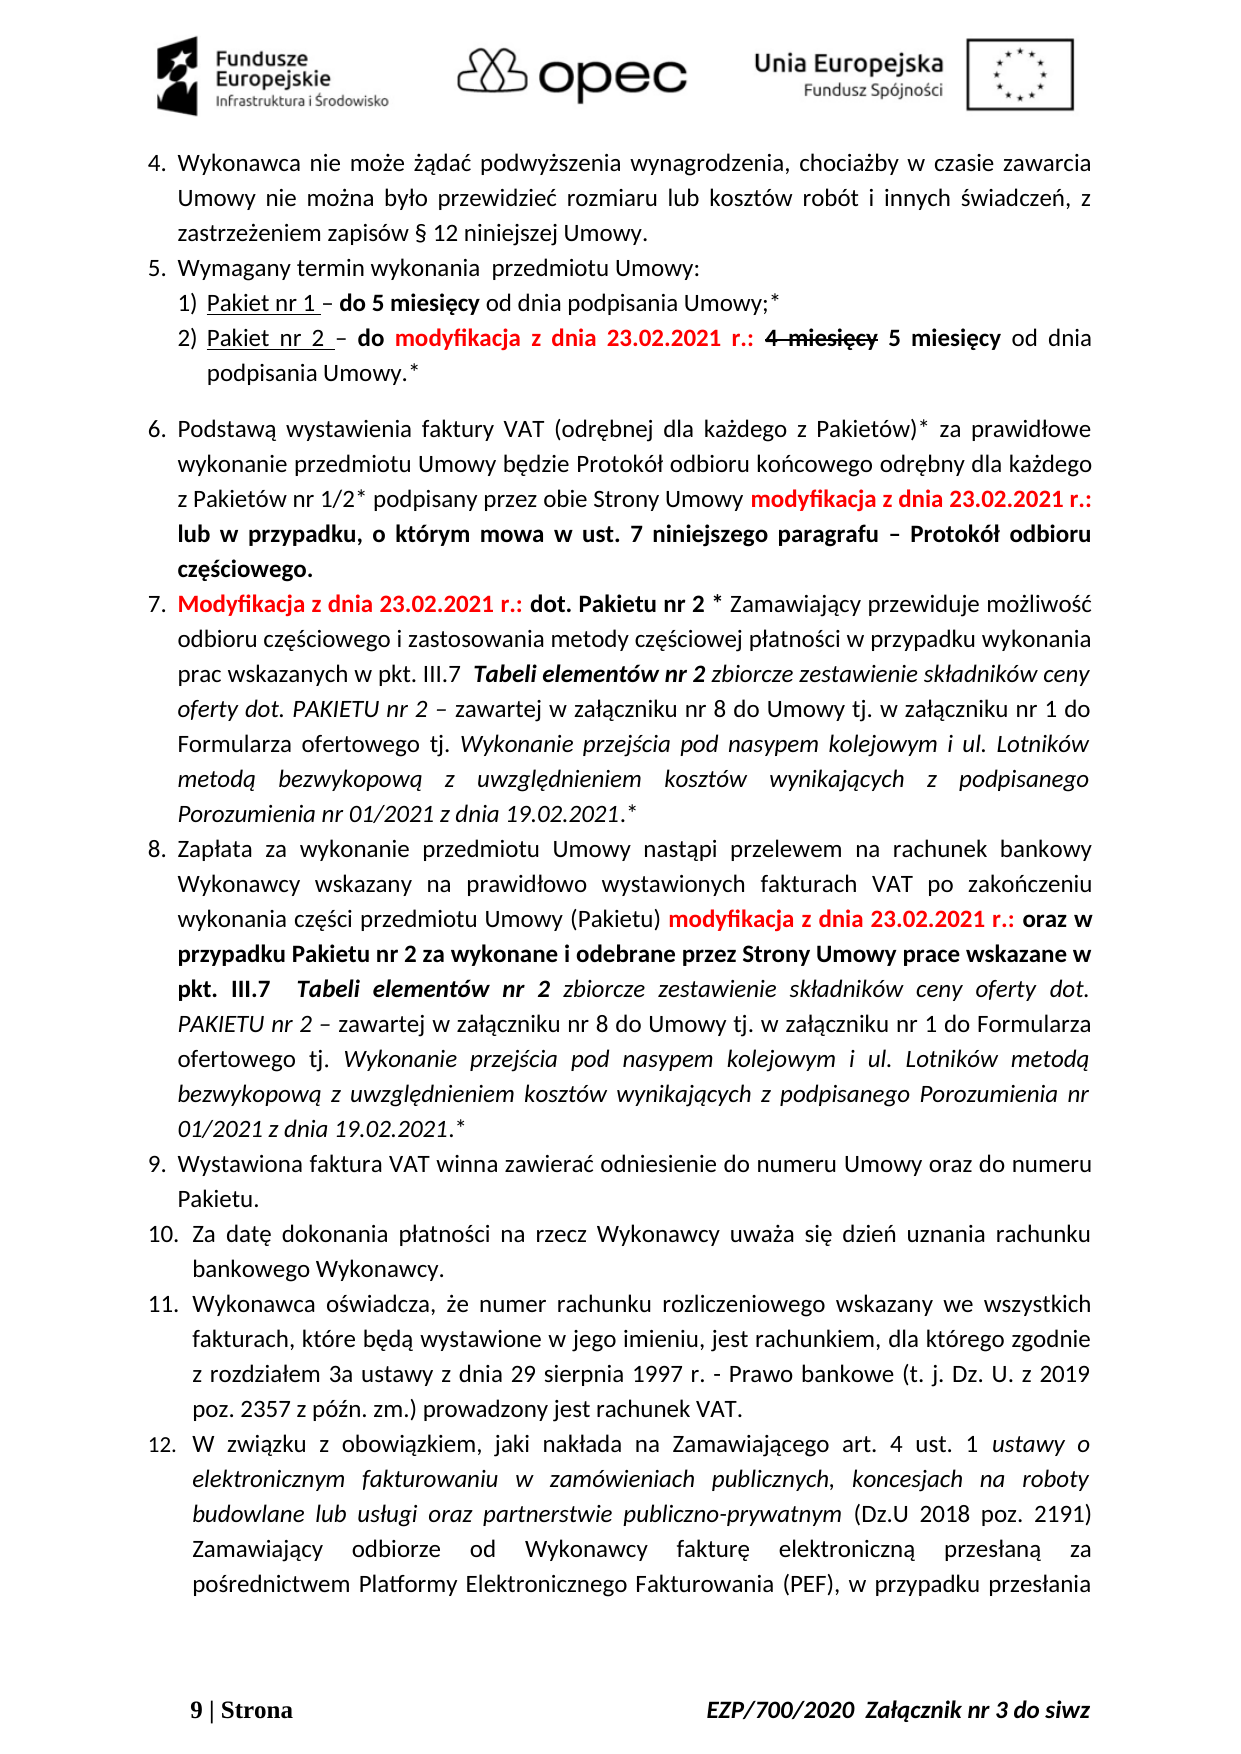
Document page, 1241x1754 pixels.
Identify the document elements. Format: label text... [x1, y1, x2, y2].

list Podstawą wystawienia faktury VAT (odrębnej dla każdego z Pakietów)* za prawidłowe wykonanie przedmiotu Umowy będzie Protokół odbioru końcowego odrębny dla każdego z Pakietów nr 1/2* podpisany przez obie Strony Umowy modyfikacja z dnia 23.02.2021 r.: lub w przypadku, o którym mowa w ust. 7 niniejszego paragrafu – Protokół odbioru częściowego. [148, 413, 1093, 584]
list Pakiet nr 2 – do modyfikacja z dnia 23.02.2021 r.: 4 miesięcy 5 miesięcy od dnia podpisania Umowy.* [177, 323, 1093, 388]
list Pakiet nr 1 – do 5 miesięcy od dnia podpisania Umowy;* [177, 288, 1093, 318]
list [148, 1428, 1093, 1599]
list Modyfikacja z dnia 23.02.2021 r.: dot. Pakietu nr 2 * Zamawiający przewiduje możliwość odbioru częściowego i zastosowania metody częściowej płatności w przypadku wykonania prac wskazanych w pkt. III.7 Tabeli elementów nr 2 zbiorcze zestawienie składników ceny oferty dot. PAKIETU nr 2 – zawartej w załączniku nr 8 do Umowy tj. w załączniku nr 1 do Formularza ofertowego tj. Wykonanie przejścia pod nasypem kolejowym i ul. Lotników metodą bezwykopową z uwzględnieniem kosztów wynikających z podpisanego Porozumienia nr 01/2021 z dnia 19.02.2021.* [148, 588, 1093, 829]
list Wymagany termin wykonania przedmiotu Umowy: [148, 253, 1093, 283]
list Wystawiona faktura VAT winna zawierać odniesienie do numeru Umowy oraz do numeru Pakietu. [148, 1148, 1093, 1214]
list Wykonawca oświadcza, że numer rachunku rozliczeniowego wskazany we wszystkich fakturach, które będą wystawione w jego imieniu, jest rachunkiem, dla którego zgodnie z rozdziałem 3a ustawy z dnia 29 sierpnia 1997 r. - Prawo bankowe (t. j. Dz. U. z 2019 poz. 2357 z późn. zm.) prowadzony jest rachunek VAT. [148, 1288, 1093, 1424]
list Za datę dokonania płatności na rzecz Wykonawcy uważa się dzień uznania rachunku bankowego Wykonawcy. [148, 1218, 1093, 1284]
list Zapłata za wykonanie przedmiotu Umowy nastąpi przelewem na rachunek bankowy Wykonawcy wskazany na prawidłowo wystawionych fakturach VAT po zakończeniu wykonania części przedmiotu Umowy (Pakietu) modyfikacja z dnia 23.02.2021 r.: oraz w przypadku Pakietu nr 2 za wykonane i odebrane przez Strony Umowy prace wskazane w pkt. III.7 Tabeli elementów nr 2 zbiorcze zestawienie składników ceny oferty dot. PAKIETU nr 2 – zawartej w załączniku nr 8 do Umowy tj. w załączniku nr 1 do Formularza ofertowego tj. Wykonanie przejścia pod nasypem kolejowym i ul. Lotników metodą bezwykopową z uwzględnieniem kosztów wynikających z podpisanego Porozumienia nr 01/2021 z dnia 19.02.2021.* [148, 833, 1093, 1144]
list Wykonawca nie może żądać podwyższenia wynagrodzenia, chociażby w czasie zawarcia Umowy nie można było przewidzieć rozmiaru lub kosztów robót i innych świadczeń, z zastrzeżeniem zapisów § 12 niniejszej Umowy. [148, 148, 1093, 248]
picture [147, 28, 1093, 131]
